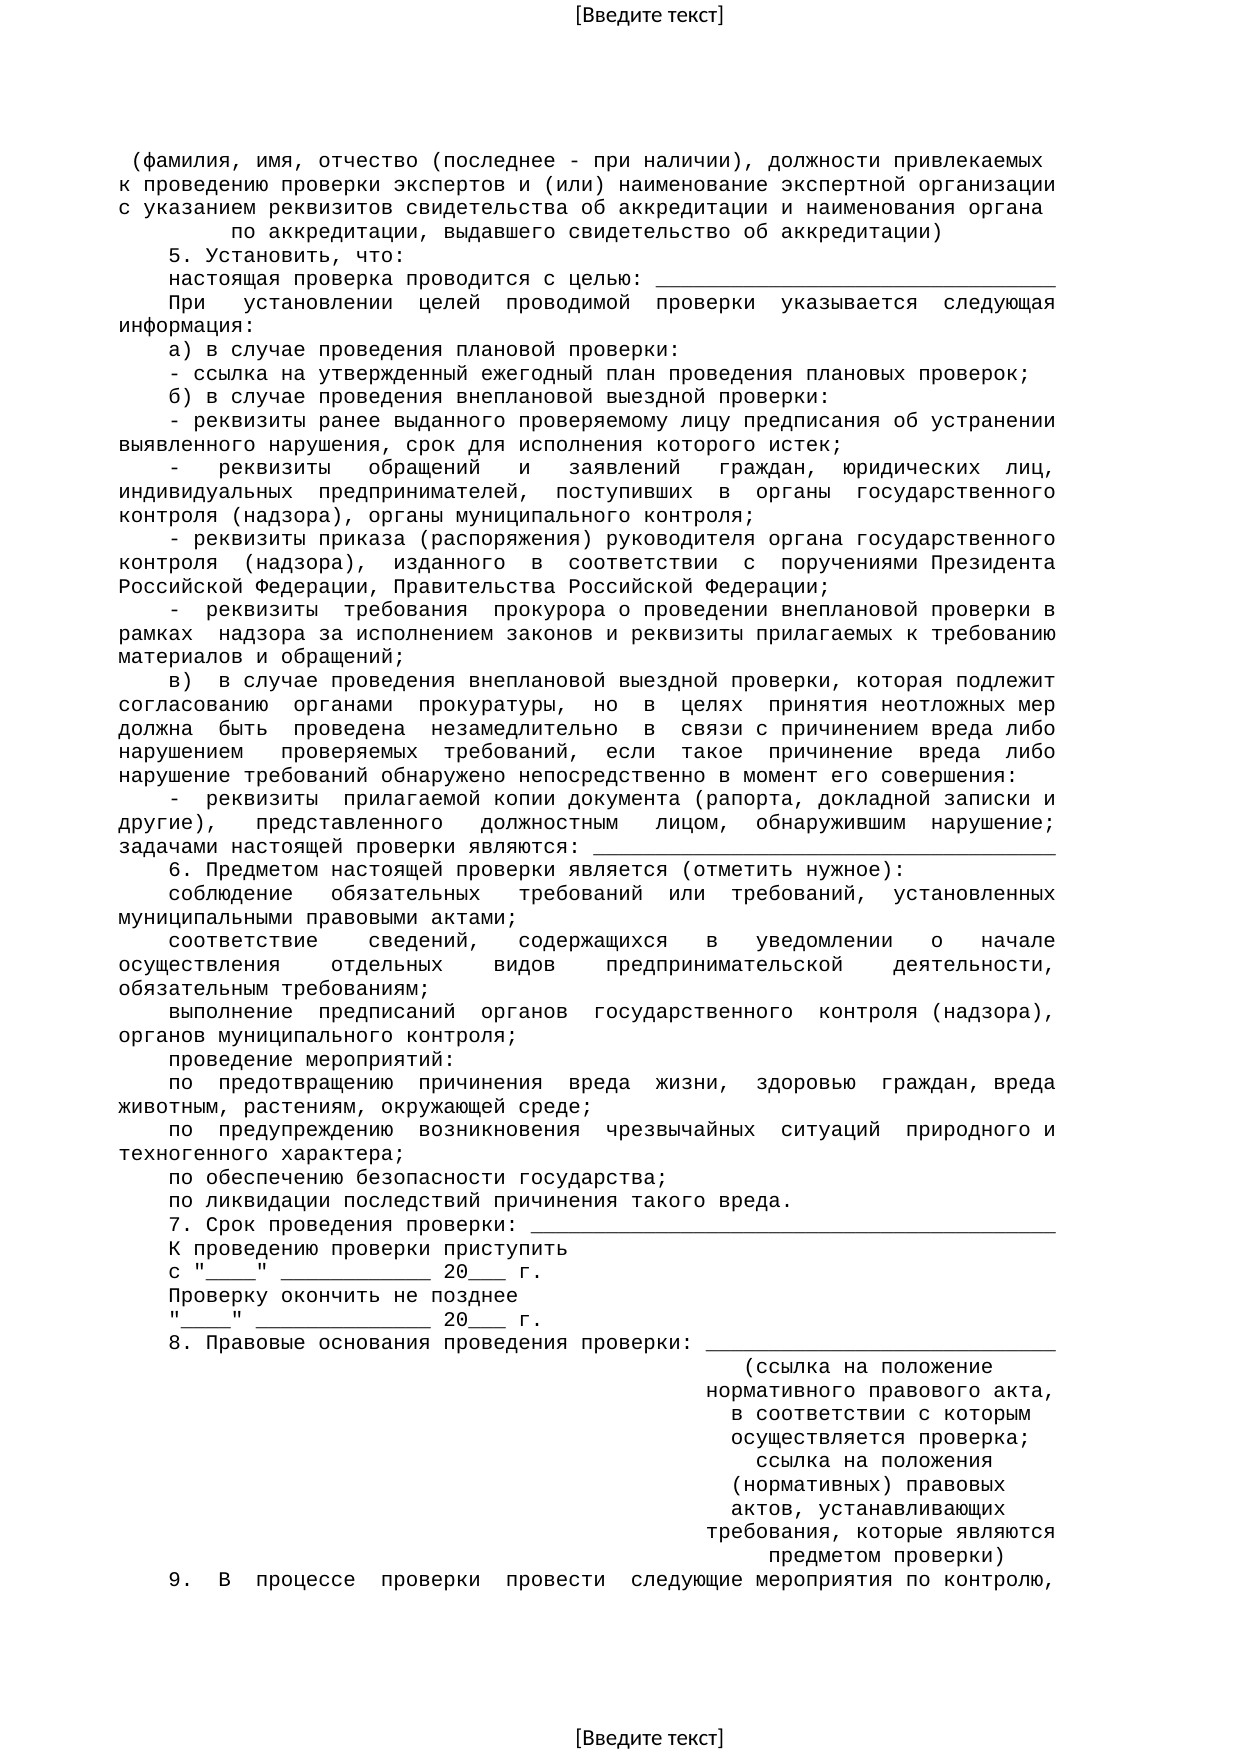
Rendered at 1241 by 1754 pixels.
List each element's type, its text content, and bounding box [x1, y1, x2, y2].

text органов муниципального контроля; [118, 1025, 1181, 1048]
text - реквизиты ранее выданного проверяемому лицу предписания об устранении [118, 410, 1181, 434]
text должна быть проведена незамедлительно в связи с причинением вреда либо [118, 717, 1181, 741]
text Проверку окончить не позднее [118, 1285, 1181, 1309]
text требования, которые являются [118, 1521, 1181, 1545]
text по аккредитации, выдавшего свидетельство об аккредитации) [118, 221, 1181, 244]
text информация: [118, 316, 1181, 339]
text материалов и обращений; [118, 647, 1181, 670]
text (ссылка на положение [118, 1356, 1181, 1379]
text "____" ______________ 20___ г. [118, 1309, 1181, 1332]
text индивидуальных предпринимателей, поступивших в органы государственного [118, 481, 1181, 505]
text рамках надзора за исполнением законов и реквизиты прилагаемых к требованию [118, 623, 1181, 647]
text соответствие сведений, содержащихся в уведомлении о начале [118, 930, 1181, 954]
text согласованию органами прокуратуры, но в целях принятия неотложных мер [118, 694, 1181, 717]
text к проведению проверки экспертов и (или) наименование экспертной организации [118, 174, 1181, 197]
text проведение мероприятий: [118, 1048, 1181, 1072]
text (нормативных) правовых [118, 1474, 1181, 1498]
text - ссылка на утвержденный ежегодный план проведения плановых проверок; [118, 363, 1181, 386]
text контроля (надзора), органы муниципального контроля; [118, 505, 1181, 528]
text в) в случае проведения внеплановой выездной проверки, которая подлежит [118, 670, 1181, 694]
text а) в случае проведения плановой проверки: [118, 339, 1181, 363]
text задачами настоящей проверки являются: _____________________________________ [118, 836, 1181, 859]
text по предупреждению возникновения чрезвычайных ситуаций природного и [118, 1119, 1181, 1143]
text 9. В процессе проверки провести следующие мероприятия по контролю, [118, 1569, 1181, 1592]
text выполнение предписаний органов государственного контроля (надзора), [118, 1001, 1181, 1025]
text осуществления отдельных видов предпринимательской деятельности, [118, 954, 1181, 978]
text (фамилия, имя, отчество (последнее - при наличии), должности привлекаемых [118, 150, 1181, 174]
text осуществляется проверка; [118, 1427, 1181, 1451]
text с "____" ____________ 20___ г. [118, 1261, 1181, 1285]
text нарушением проверяемых требований, если такое причинение вреда либо [118, 741, 1181, 765]
text б) в случае проведения внеплановой выездной проверки: [118, 386, 1181, 410]
text Российской Федерации, Правительства Российской Федерации; [118, 576, 1181, 599]
text настоящая проверка проводится с целью: ________________________________ [118, 268, 1181, 292]
text 7. Срок проведения проверки: __________________________________________ [118, 1214, 1181, 1238]
text обязательным требованиям; [118, 978, 1181, 1001]
text в соответствии с которым [118, 1403, 1181, 1427]
text - реквизиты обращений и заявлений граждан, юридических лиц, [118, 457, 1181, 481]
text При установлении целей проводимой проверки указывается следующая [118, 292, 1181, 316]
text нарушение требований обнаружено непосредственно в момент его совершения: [118, 765, 1181, 788]
text по обеспечению безопасности государства; [118, 1167, 1181, 1190]
text животным, растениям, окружающей среде; [118, 1096, 1181, 1119]
text 5. Установить, что: [118, 244, 1181, 268]
text актов, устанавливающих [118, 1498, 1181, 1521]
text по ликвидации последствий причинения такого вреда. [118, 1190, 1181, 1214]
text - реквизиты прилагаемой копии документа (рапорта, докладной записки и [118, 788, 1181, 812]
text - реквизиты приказа (распоряжения) руководителя органа государственного [118, 528, 1181, 552]
text предметом проверки) [118, 1545, 1181, 1569]
text ссылка на положения [118, 1451, 1181, 1474]
text 8. Правовые основания проведения проверки: ____________________________ [118, 1332, 1181, 1356]
text контроля (надзора), изданного в соответствии с поручениями Президента [118, 552, 1181, 576]
text техногенного характера; [118, 1143, 1181, 1167]
text выявленного нарушения, срок для исполнения которого истек; [118, 434, 1181, 457]
text соблюдение обязательных требований или требований, установленных [118, 883, 1181, 907]
text К проведению проверки приступить [118, 1238, 1181, 1261]
text с указанием реквизитов свидетельства об аккредитации и наименования органа [118, 197, 1181, 221]
text нормативного правового акта, [118, 1379, 1181, 1403]
text 6. Предметом настоящей проверки является (отметить нужное): [118, 859, 1181, 883]
text - реквизиты требования прокурора о проведении внеплановой проверки в [118, 599, 1181, 623]
text другие), представленного должностным лицом, обнаружившим нарушение; [118, 812, 1181, 836]
text муниципальными правовыми актами; [118, 907, 1181, 930]
text по предотвращению причинения вреда жизни, здоровью граждан, вреда [118, 1072, 1181, 1096]
